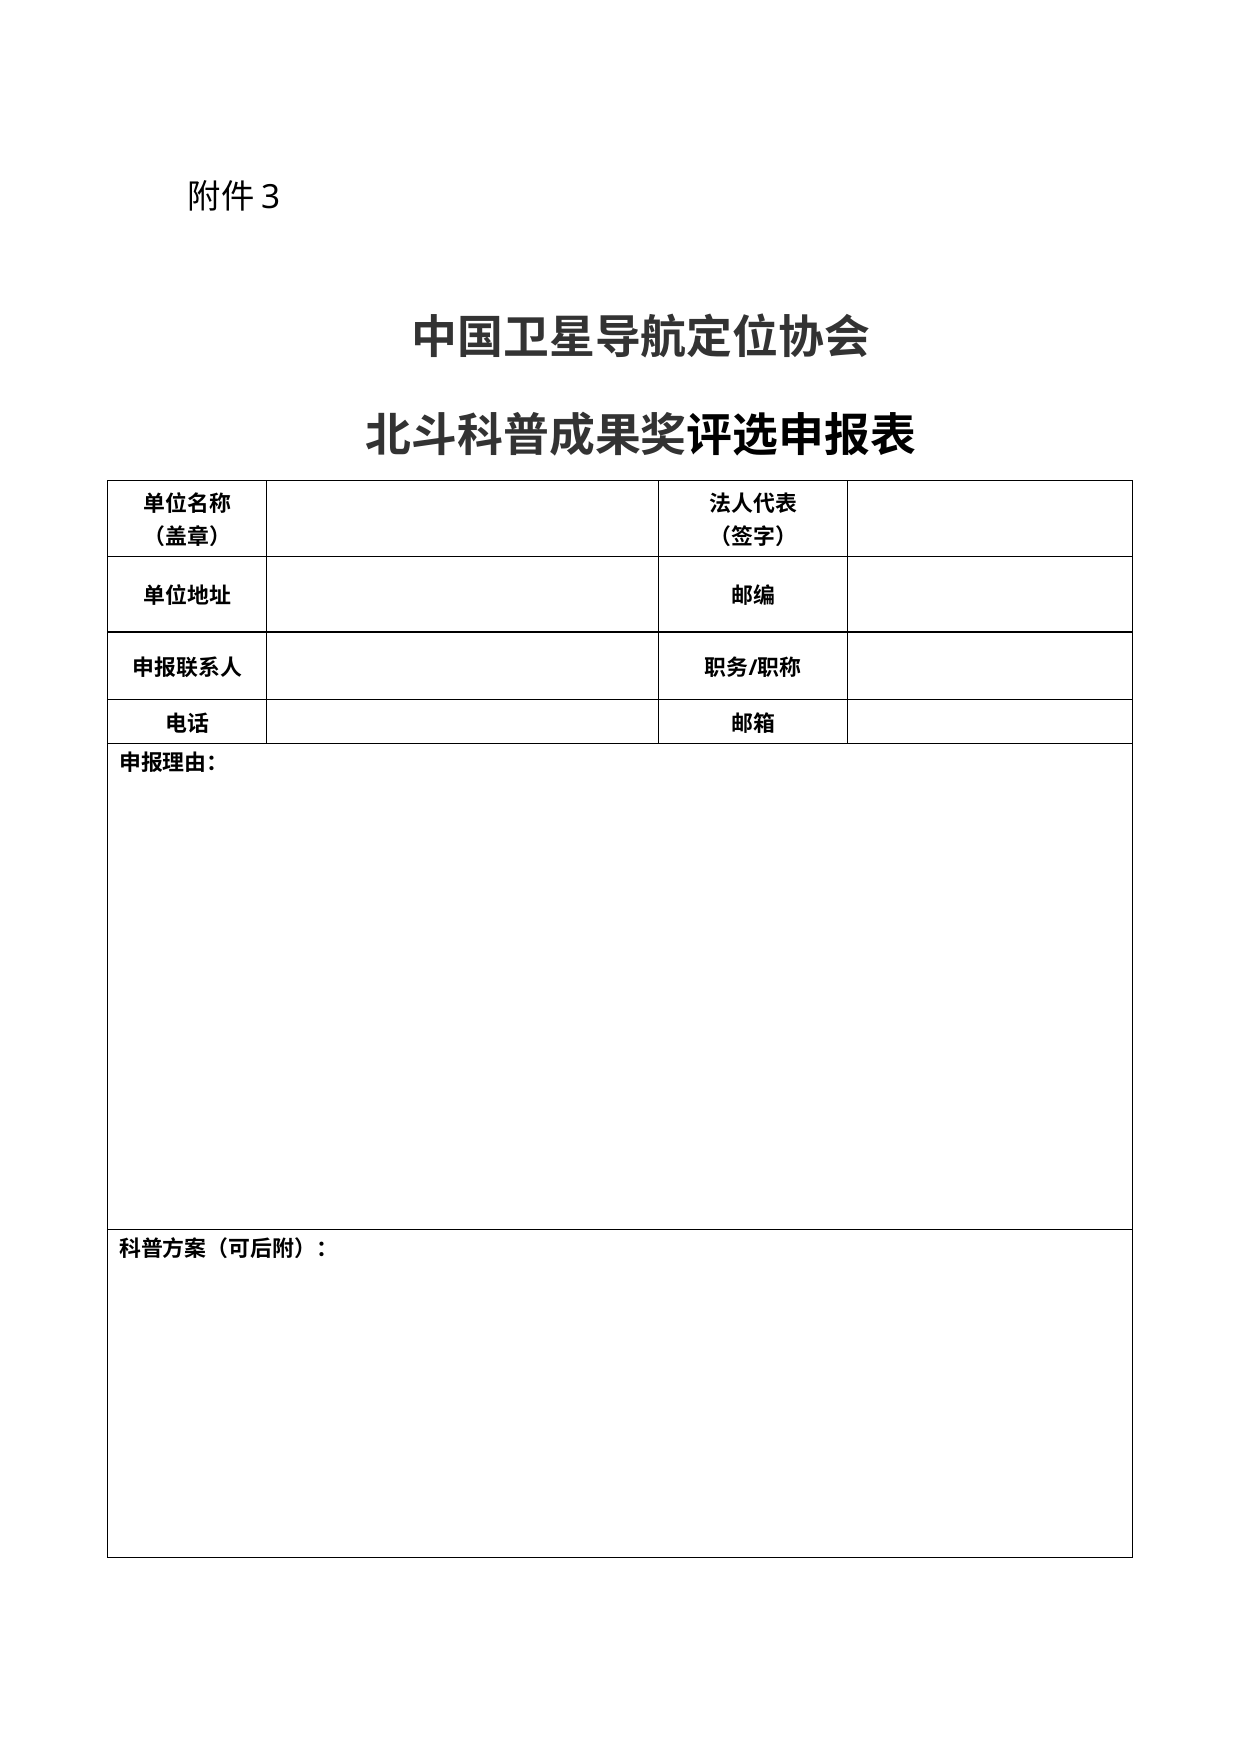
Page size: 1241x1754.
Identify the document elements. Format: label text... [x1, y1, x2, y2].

text 北斗科普成果奖评选申报表 [187, 383, 1053, 480]
table_header [267, 481, 658, 556]
table_header [848, 481, 1132, 556]
table_cell [267, 557, 658, 631]
table_cell [848, 700, 1132, 743]
text 附件3 [187, 162, 1053, 220]
table_cell 电话 [108, 700, 266, 743]
table_cell 单位地址 [108, 557, 266, 631]
table_cell 邮编 [659, 557, 847, 631]
table_cell 申报理由： [108, 744, 1132, 1229]
table_header 法人代表 （签字） [659, 481, 847, 556]
table_cell 职务/职称 [659, 633, 847, 699]
table_cell 邮箱 [659, 700, 847, 743]
table_cell [267, 700, 658, 743]
table_cell 科普方案（可后附）： [108, 1230, 1132, 1557]
table_cell [848, 557, 1132, 631]
table_cell [267, 633, 658, 699]
table_cell 申报联系人 [108, 633, 266, 699]
table_cell [848, 633, 1132, 699]
text 中国卫星导航定位协会 [187, 285, 1053, 383]
table_header 单位名称 （盖章） [108, 481, 266, 556]
